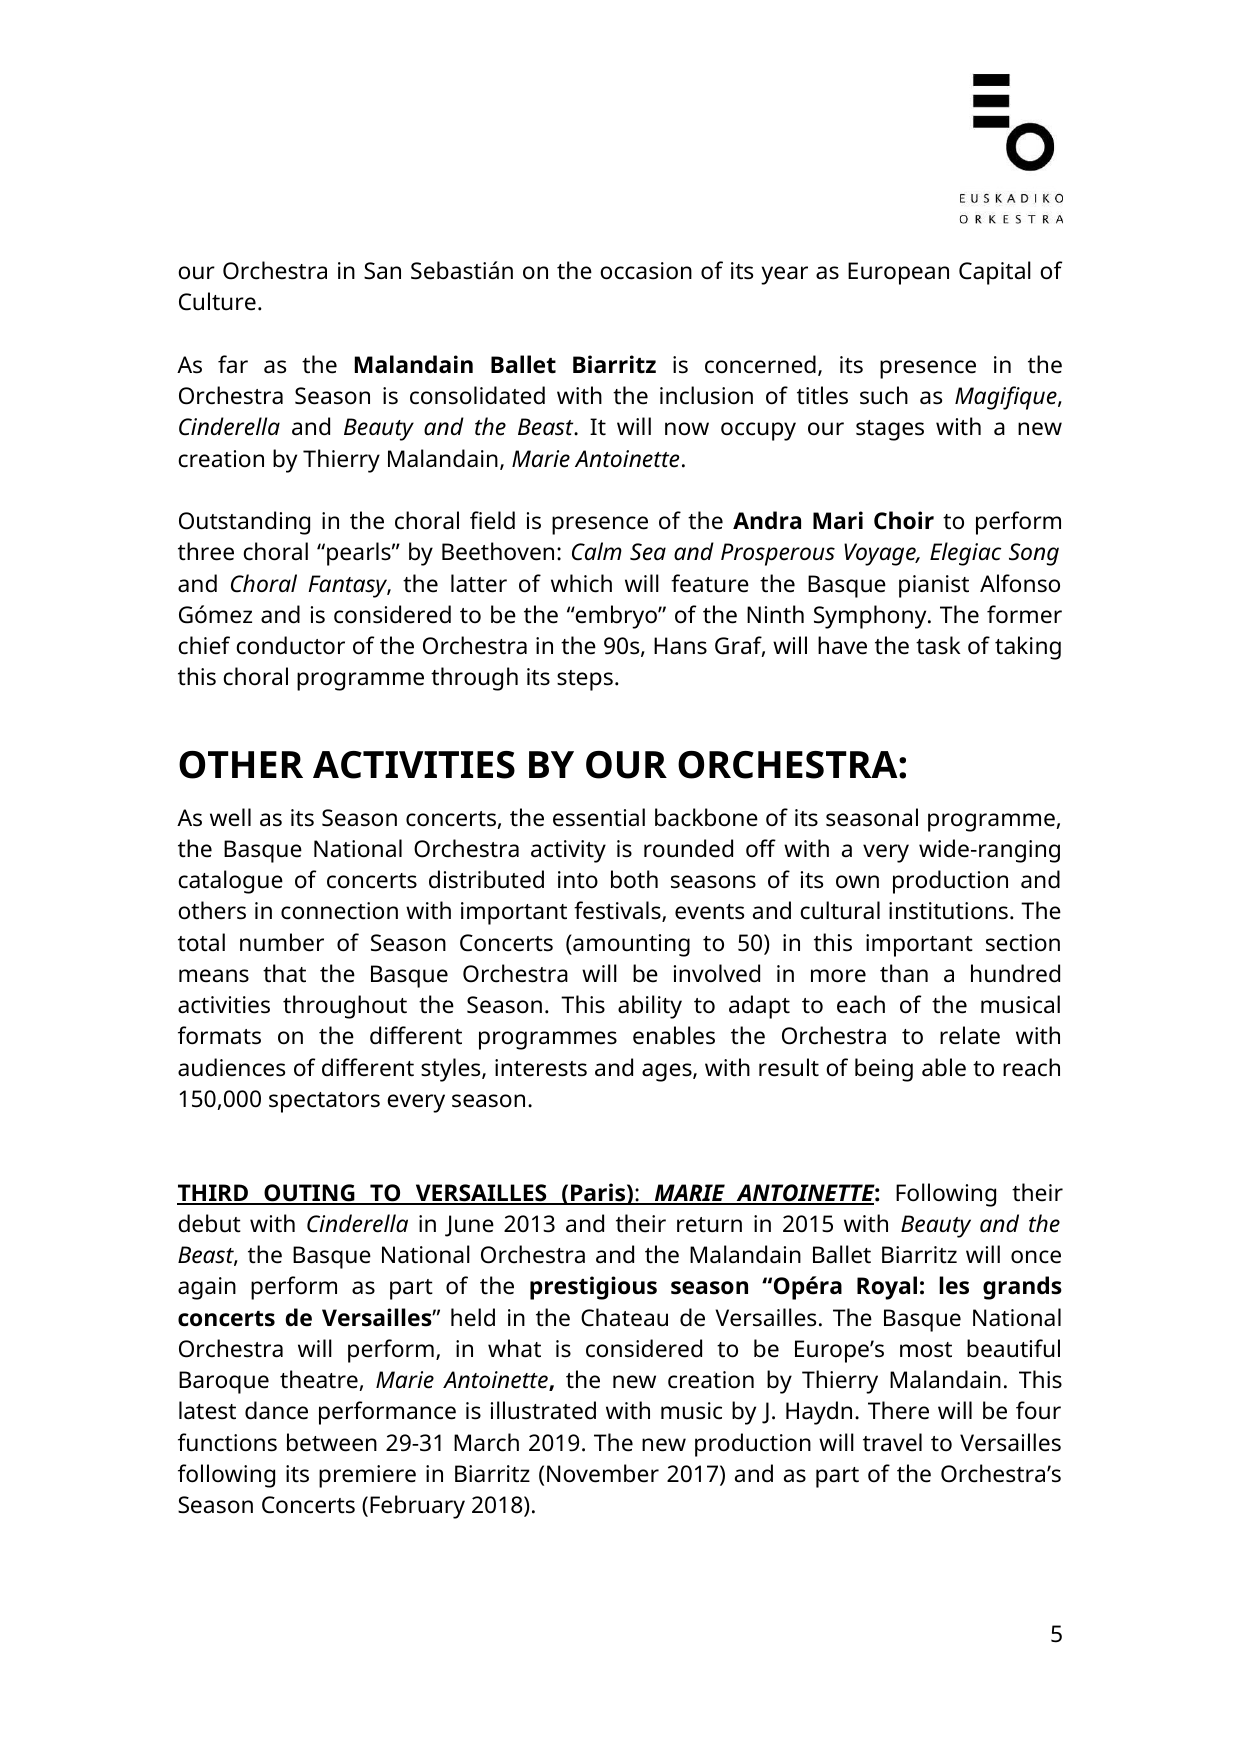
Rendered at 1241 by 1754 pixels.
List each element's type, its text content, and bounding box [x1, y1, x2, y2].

text As far as the Malandain Ballet Biarritz is concerned, its presence in the Orchestra Season is consolidated with the inclusion of titles such as Magifique, Cinderella and Beauty and the Beast. It will now occupy our stages with a new creation by Thierry Malandain, Marie Antoinette. [177, 349, 1063, 474]
picture [959, 73, 1064, 224]
text THIRD OUTING TO VERSAILLES (Paris): MARIE ANTOINETTE: Following their debut with Cinderella in June 2013 and their return in 2015 with Beauty and the Beast, the Basque National Orchestra and the Malandain Ballet Biarritz will once again perform as part of the prestigious season “Opéra Royal: les grands concerts de Versailles” held in the Chateau de Versailles. The Basque National Orchestra will perform, in what is considered to be Europe’s most beautiful Baroque theatre, Marie Antoinette, the new creation by Thierry Malandain. This latest dance performance is illustrated with music by J. Haydn. There will be four functions between 29-31 March 2019. The new production will travel to Versailles following its premiere in Biarritz (November 2017) and as part of the Orchestra’s Season Concerts (February 2018). [177, 1176, 1063, 1520]
text As well as its Season concerts, the essential backbone of its seasonal programme, the Basque National Orchestra activity is rounded off with a very wide-ranging catalogue of concerts distributed into both seasons of its own production and others in connection with important festivals, events and cultural institutions. The total number of Season Concerts (amounting to 50) in this important section means that the Basque Orchestra will be involved in more than a hundred activities throughout the Season. This ability to adapt to each of the musical formats on the different programmes enables the Orchestra to relate with audiences of different styles, interests and ages, with result of being able to reach 150,000 spectators every season. [177, 801, 1063, 1114]
text Outstanding in the choral field is presence of the Andra Mari Choir to perform three choral “pearls” by Beethoven: Calm Sea and Prosperous Voyage, Elegiac Song and Choral Fantasy, the latter of which will feature the Basque pianist Alfonso Gómez and is considered to be the “embryo” of the Ninth Symphony. The former chief conductor of the Orchestra in the 90s, Hans Graf, will have the task of taking this choral programme through its steps. [177, 505, 1063, 692]
text OTHER ACTIVITIES BY OUR ORCHESTRA: [177, 738, 1063, 789]
